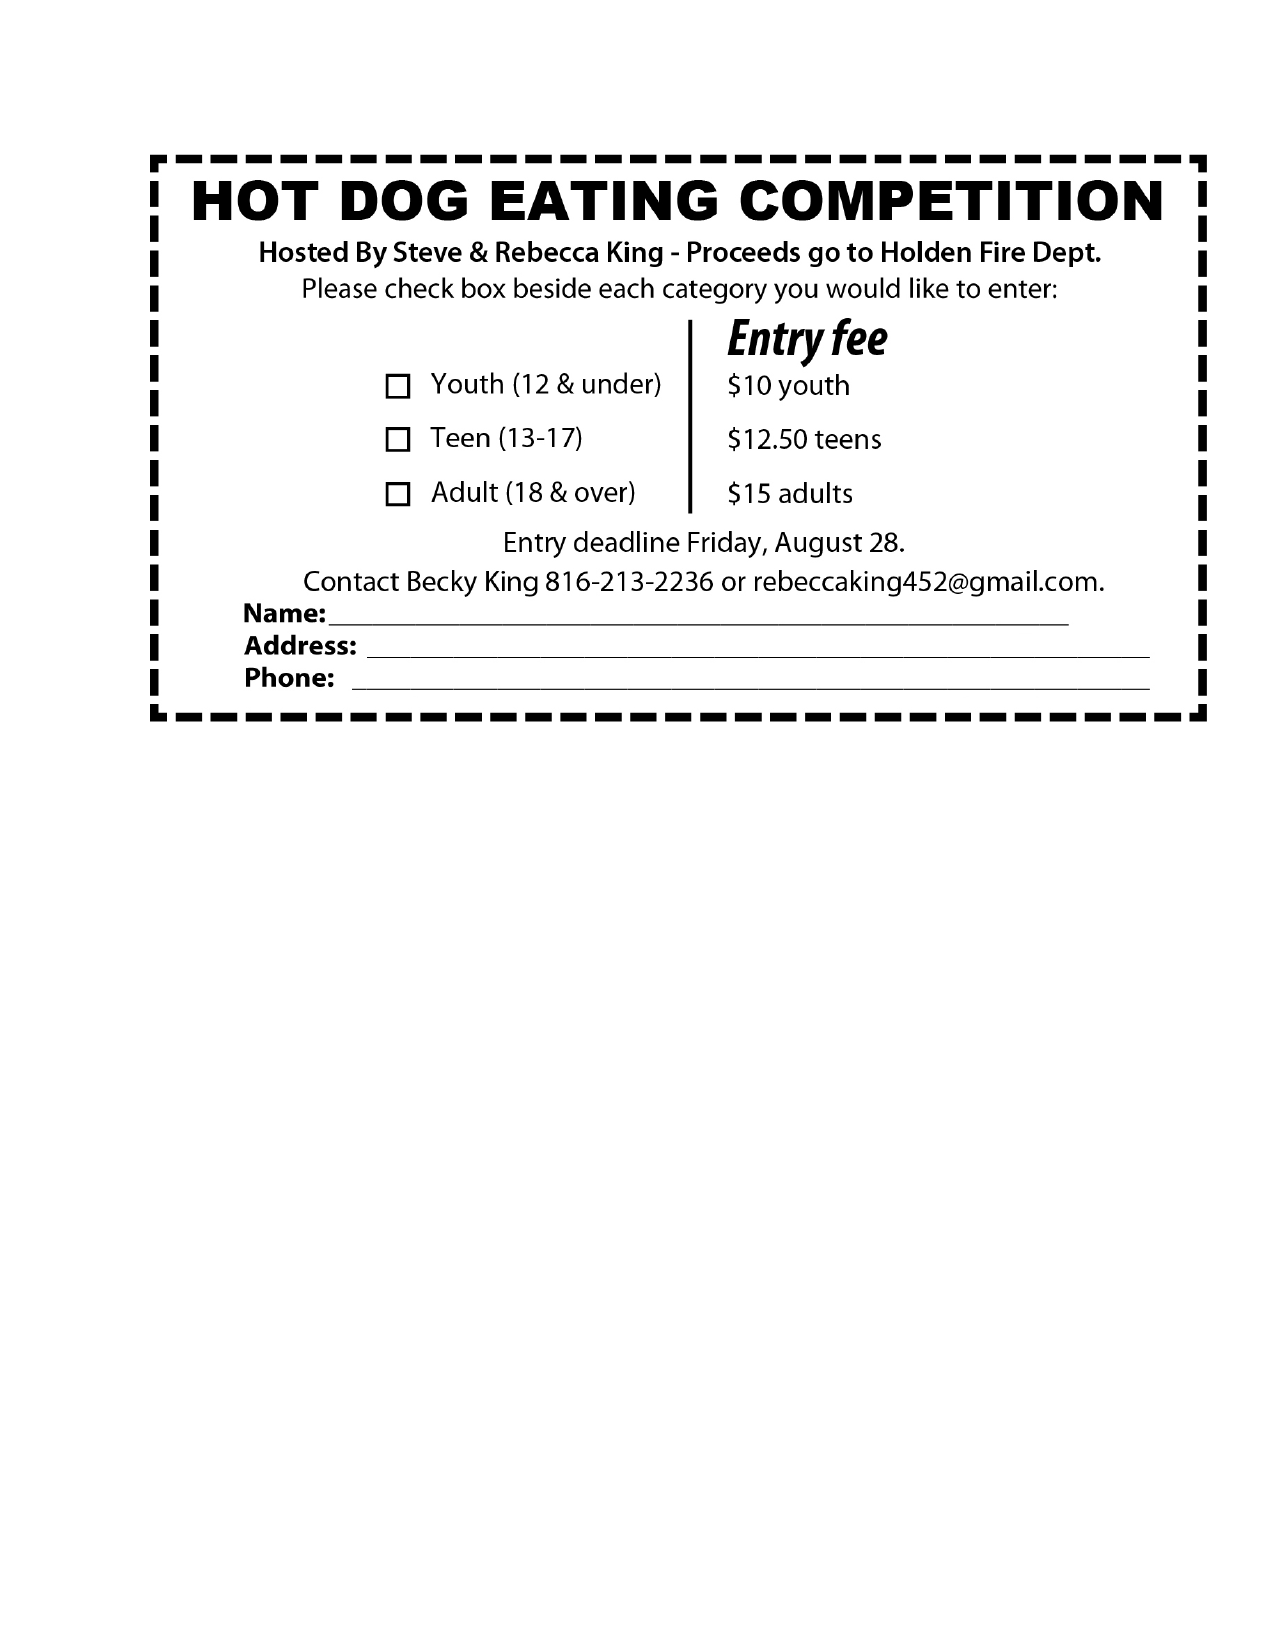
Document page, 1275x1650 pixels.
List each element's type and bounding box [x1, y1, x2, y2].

picture [150, 150, 1209, 724]
